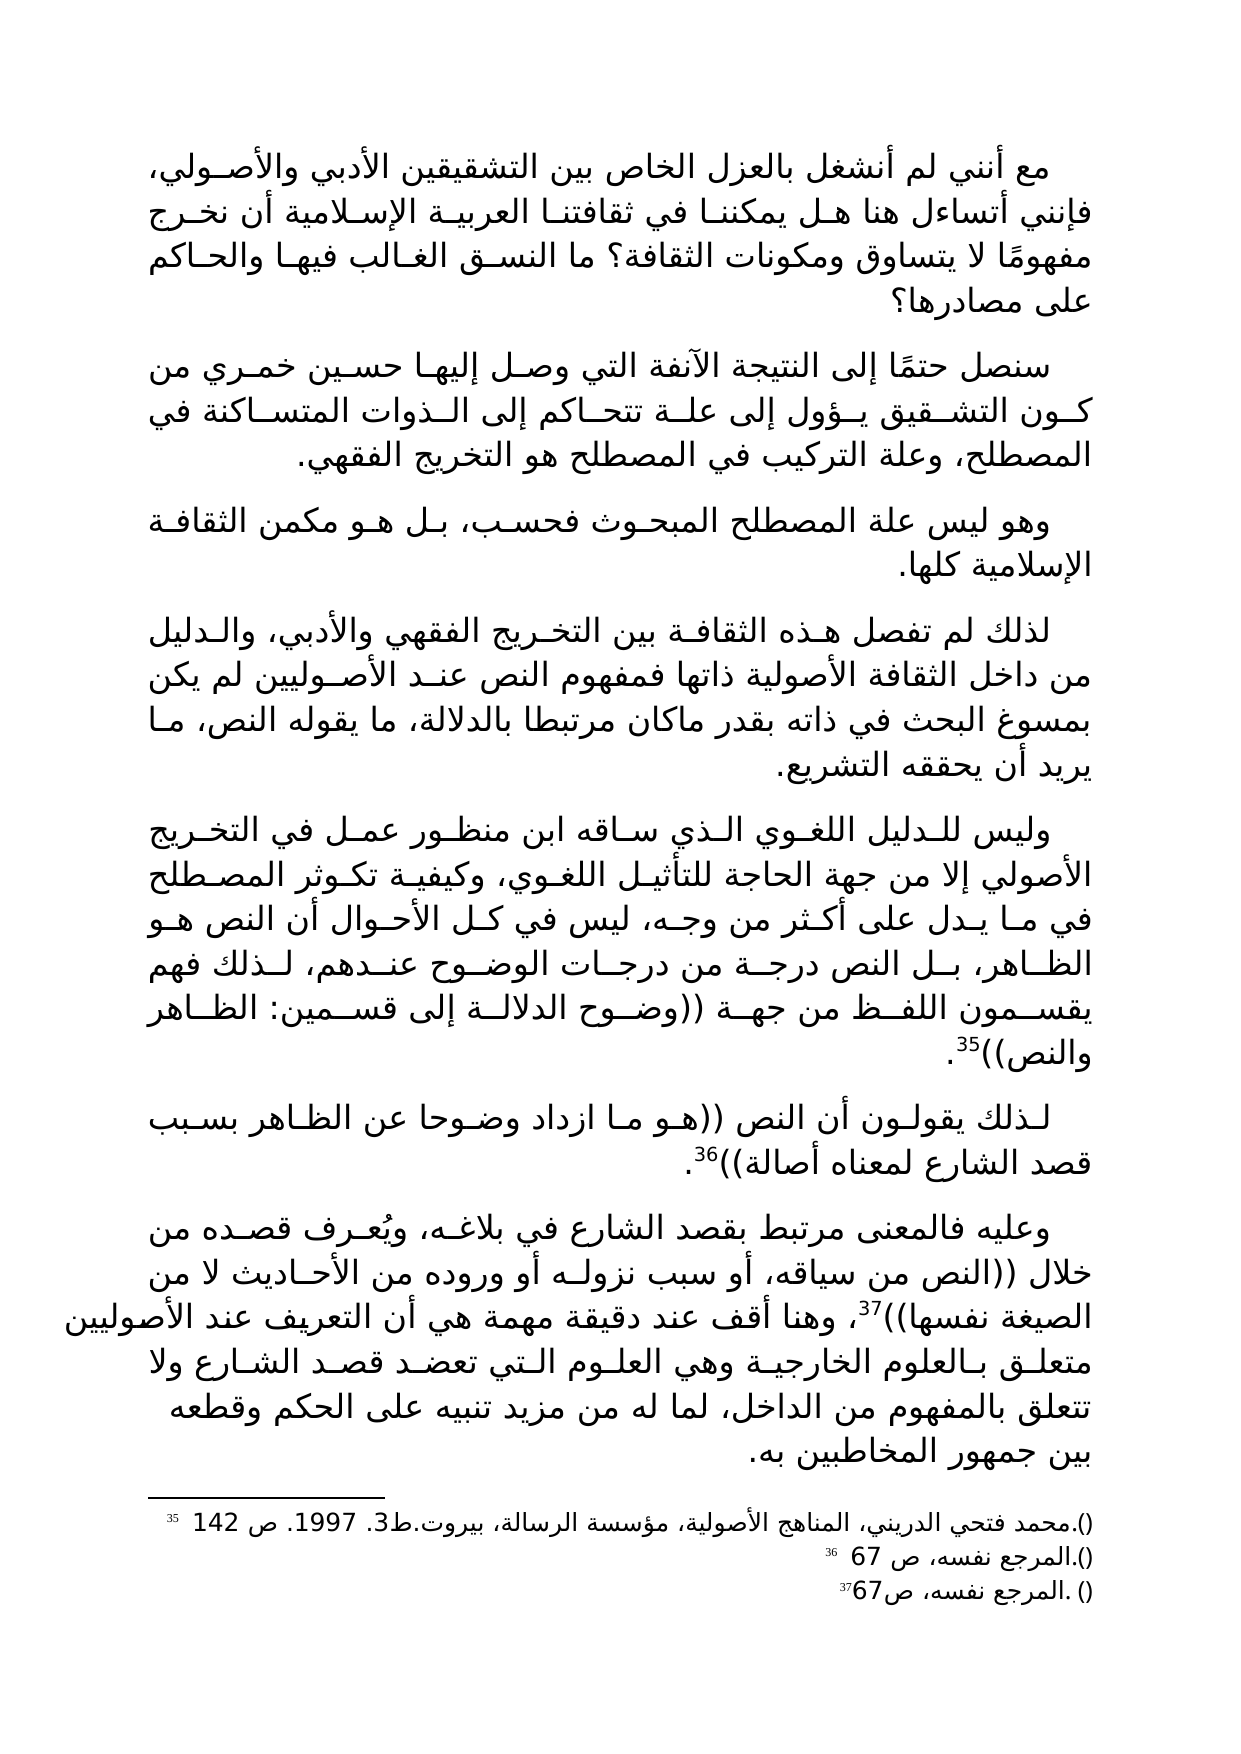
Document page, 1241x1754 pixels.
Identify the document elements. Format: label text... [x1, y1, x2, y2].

text لذلك يقولون أن النص ((هو ما ازداد وضوحا عن الظاهر بسبب قصد الشارع لمعناه أصالة)). [148, 1099, 1093, 1182]
text وعليه فالمعنى مرتبط بقصد الشارع في بلاغه، ويُعرف قصده من خلال ((النص من سياقه، أو سبب نزوله أو وروده من الأحاديث لا من الصيغة نفسها))، وهنا أقف عند دقيقة مهمة هي أن التعريف عند الأصوليين متعلق بالعلوم الخارجية وهي العلوم التي تعضد قصد الشارع ولا تتعلق بالمفهوم من الداخل، لما له من مزيد تنبيه على الحكم وقطعه بين جمهور المخاطبين به. [148, 1209, 1093, 1471]
text وليس للدليل اللغوي الذي ساقه ابن منظور عمل في التخريج الأصولي إلا من جهة الحاجة للتأثيل اللغوي، وكيفية تكوثر المصطلح في ما يدل على أكثر من وجه، ليس في كل الأحوال أن النص هو الظاهر، بل النص درجة من درجات الوضوح عندهم، لذلك فهم يقسمون اللفظ من جهة ((وضوح الدلالة إلى قسمين: الظاهر والنص)). [148, 811, 1093, 1072]
text وهو ليس علة المصطلح المبحوث فحسب، بل هو مكمن الثقافة الإسلامية كلها. [148, 501, 1093, 585]
text مع أنني لم أنشغل بالعزل الخاص بين التشقيقين الأدبي والأصولي، فإنني أتساءل هنا هل يمكننا في ثقافتنا العربية الإسلامية أن نخرج مفهومًا لا يتساوق ومكونات الثقافة؟ ما النسق الغالب فيها والحاكم على مصادرها؟ [148, 148, 1093, 320]
text لذلك لم تفصل هذه الثقافة بين التخريج الفقهي والأدبي، والدليل من داخل الثقافة الأصولية ذاتها فمفهوم النص عند الأصوليين لم يكن بمسوغ البحث في ذاته بقدر ماكان مرتبطا بالدلالة، ما يقوله النص، ما يريد أن يحققه التشريع. [148, 611, 1093, 784]
text سنصل حتمًا إلى النتيجة الآنفة التي وصل إليها حسين خمري من كون التشقيق يؤول إلى علة تتحاكم إلى الذوات المتساكنة في المصطلح، وعلة التركيب في المصطلح هو التخريج الفقهي. [148, 347, 1093, 475]
